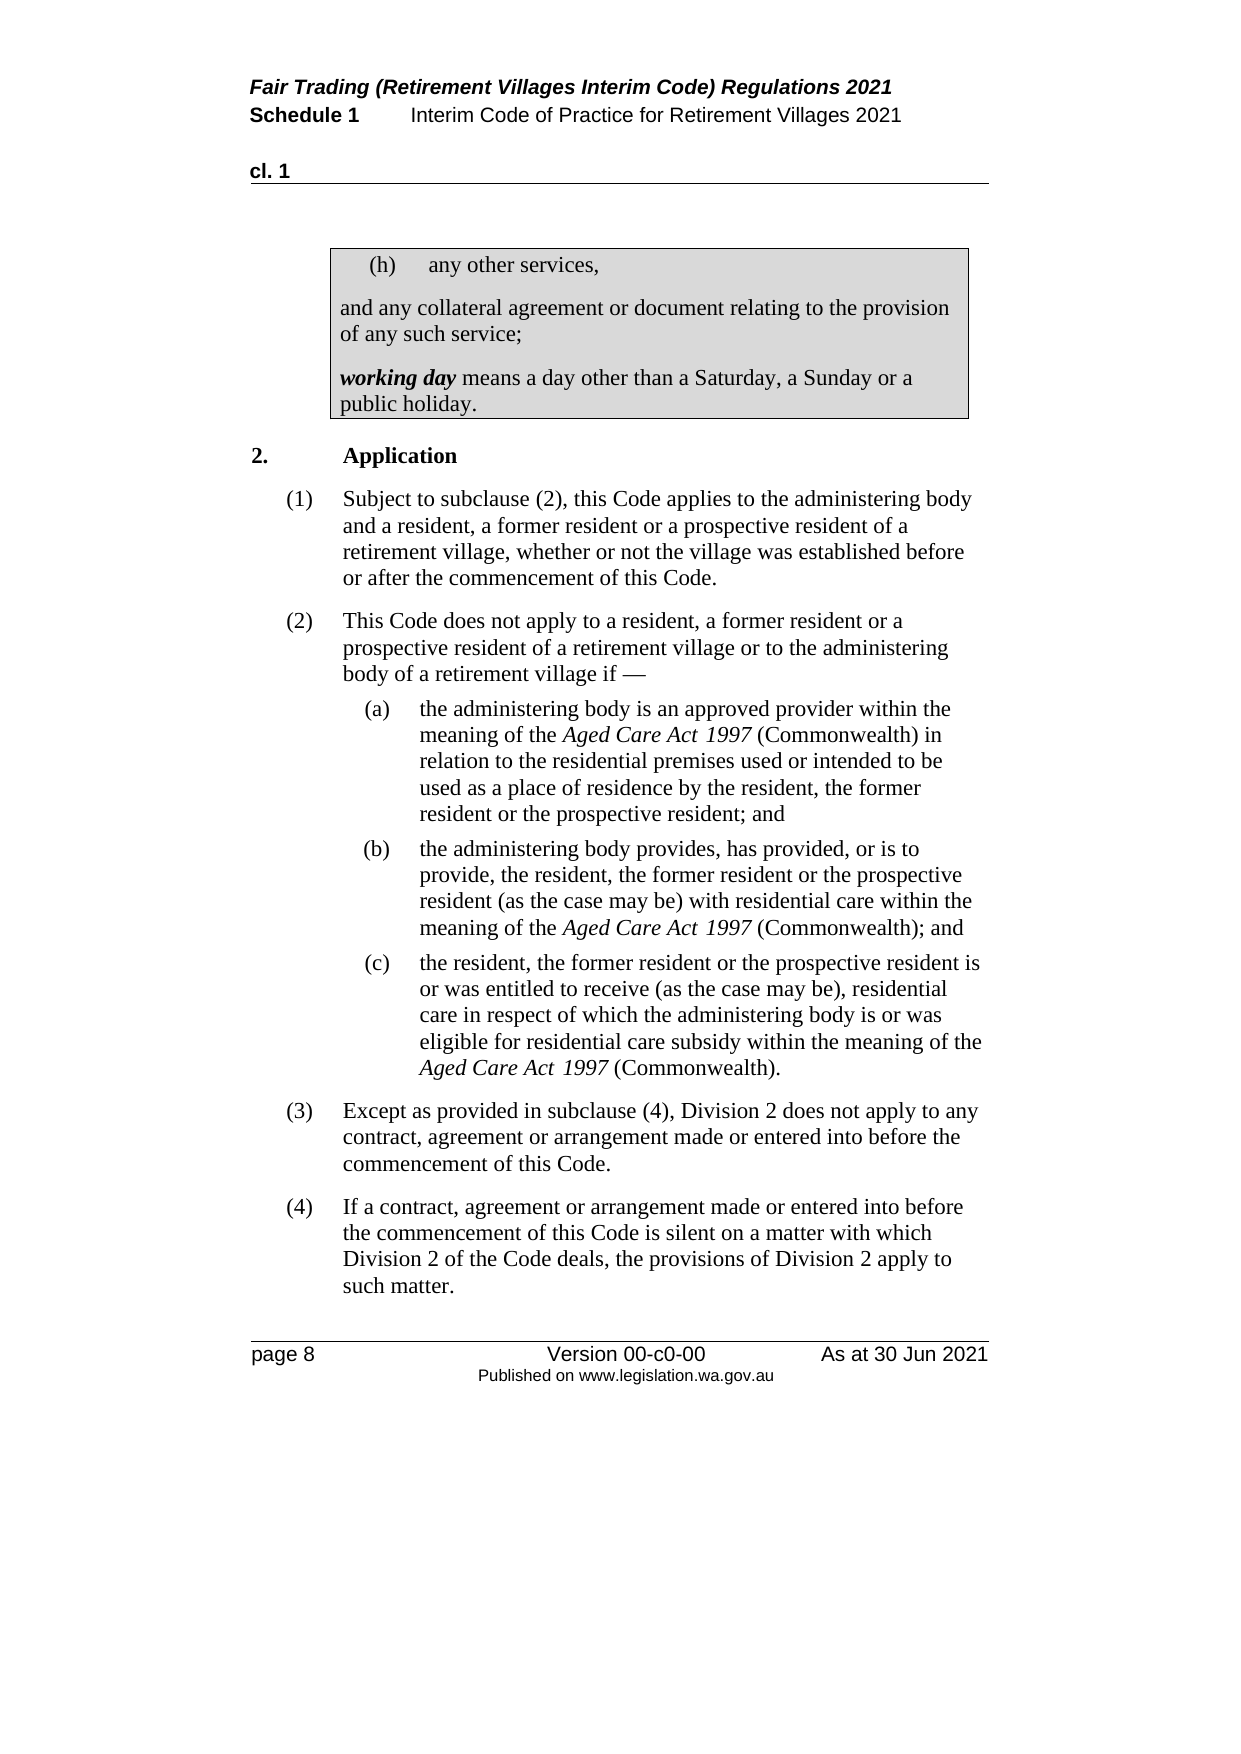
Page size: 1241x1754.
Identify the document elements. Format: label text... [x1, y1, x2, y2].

text (b) the administering body provides, has provided, or is to provide, the resident, the former resident or the prospective resident (as the case may be) with residential care within the meaning of the Aged Care Act 1997 (Commonwealth); and [251, 835, 989, 940]
text (3) Except as provided in subclause (4), Division 2 does not apply to any contract, agreement or arrangement made or entered into before the commencement of this Code. [251, 1097, 989, 1176]
text and any collateral agreement or document relating to the provision of any such service; [331, 291, 968, 347]
text (h) any other services, [331, 249, 968, 277]
text working day means a day other than a Saturday, a Sunday or a public holiday. [331, 360, 968, 418]
subtitle 2. Application [251, 442, 989, 469]
text (c) the resident, the former resident or the prospective resident is or was entitled to receive (as the case may be), residential care in respect of which the administering body is or was eligible for residential care subsidy within the meaning of the Aged Care Act 1997 (Commonwealth). [251, 949, 989, 1080]
text (1) Subject to subclause (2), this Code applies to the administering body and a resident, a former resident or a prospective resident of a retirement village, whether or not the village was established before or after the commencement of this Code. [251, 485, 989, 591]
text (4) If a contract, agreement or arrangement made or entered into before the commencement of this Code is silent on a matter with which Division 2 of the Code deals, the provisions of Division 2 apply to such matter. [251, 1193, 989, 1298]
text (a) the administering body is an approved provider within the meaning of the Aged Care Act 1997 (Commonwealth) in relation to the residential premises used or intended to be used as a place of residence by the resident, the former resident or the prospective resident; and [251, 695, 989, 827]
text (2) This Code does not apply to a resident, a former resident or a prospective resident of a retirement village or to the administering body of a retirement village if — [251, 607, 989, 686]
